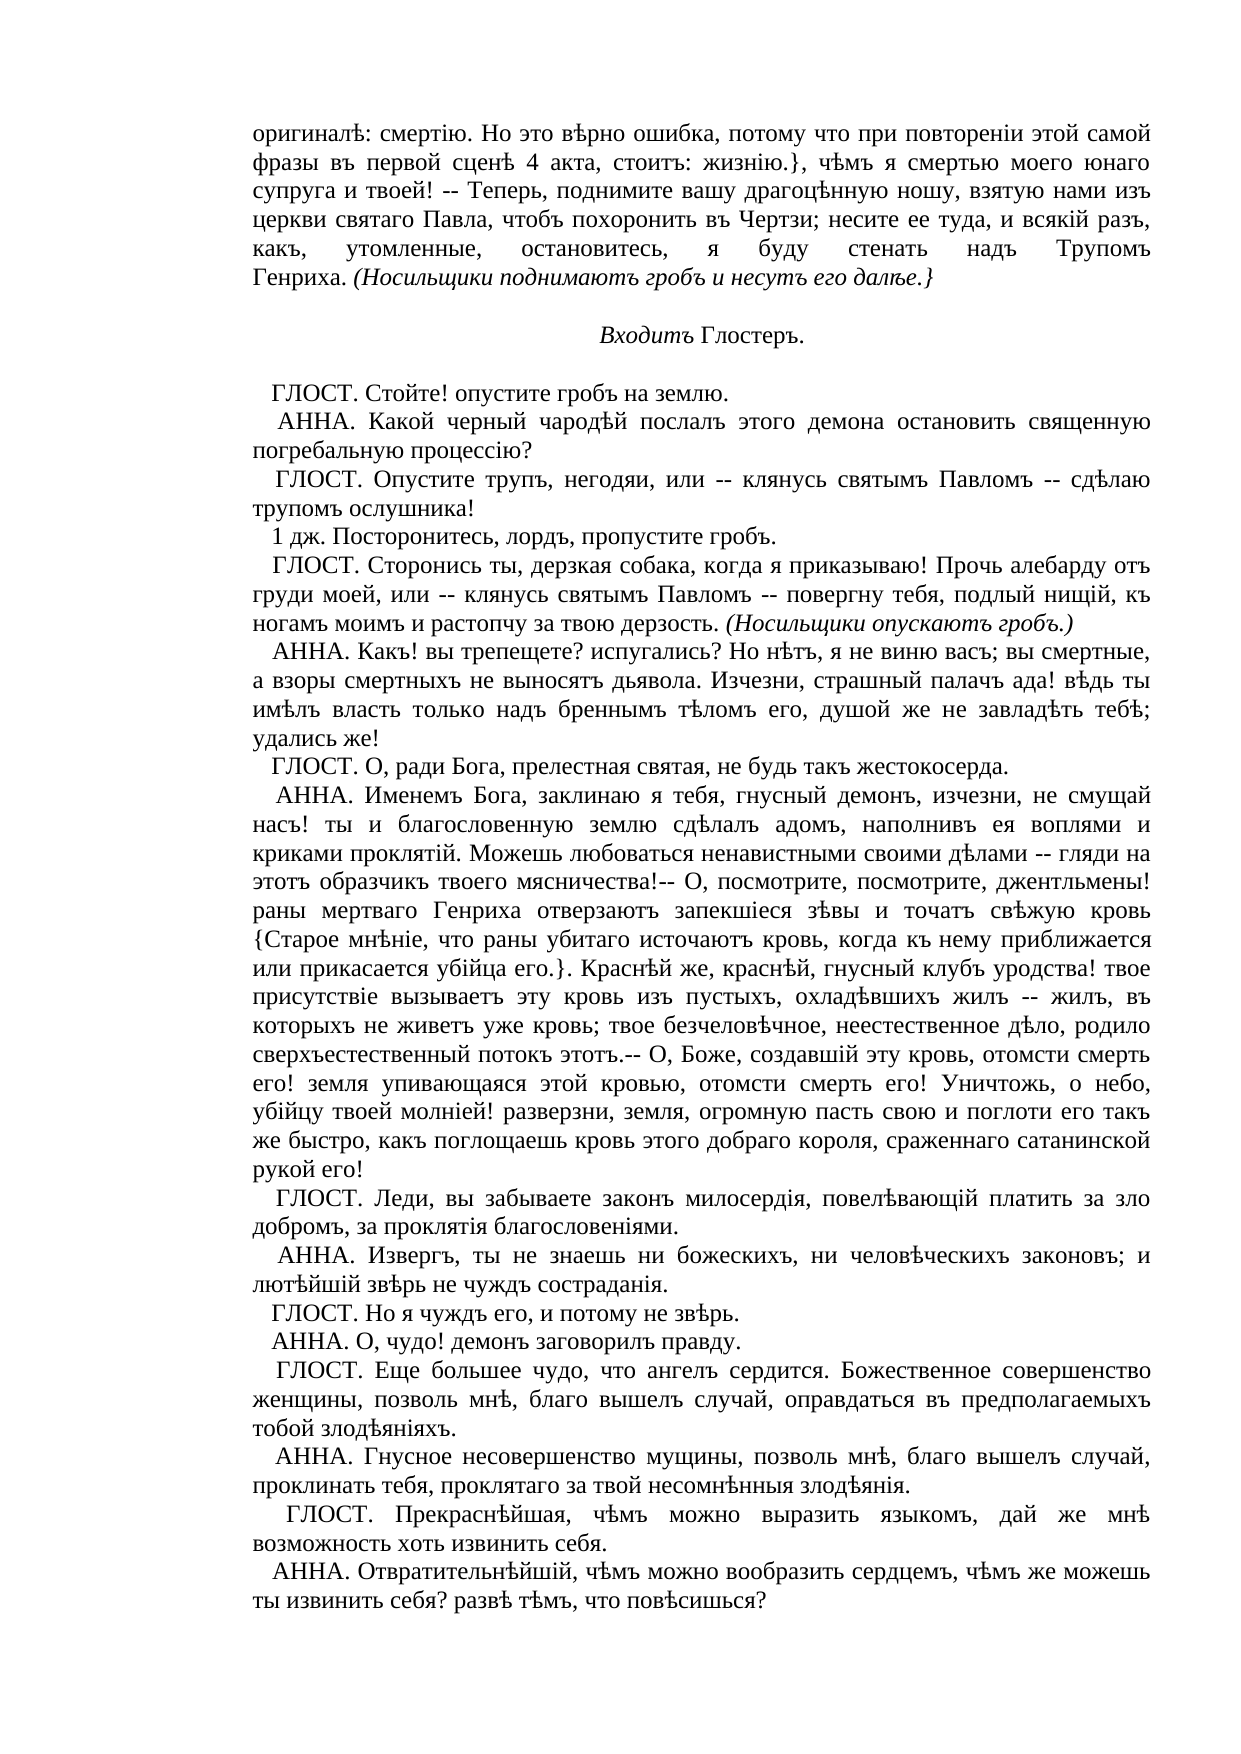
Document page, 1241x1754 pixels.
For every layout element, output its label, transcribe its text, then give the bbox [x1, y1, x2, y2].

text АННА. Гнусное несовершенство мущины, позволь мнѣ, благо вышелъ случай, проклинать тебя, проклятаго за твой несомнѣнныя злодѣянія. [252, 1441, 1152, 1499]
text ГЛОСТ. Сторонись ты, дерзкая собака, когда я приказываю! Прочь алебарду отъ груди моей, или -- клянусь святымъ Павломъ -- повергну тебя, подлый нищій, къ ногамъ моимъ и растопчу за твою дерзость. (Носильщики опускаютъ гробъ.) [252, 550, 1152, 636]
text АННА. О, чудо! демонъ заговорилъ правду. [252, 1326, 1152, 1355]
text ГЛОСТ. Опустите трупъ, негодяи, или -- клянусь святымъ Павломъ -- сдѣлаю трупомъ ослушника! [252, 464, 1152, 521]
text Входитъ Глостеръ. [252, 320, 1152, 348]
text ГЛОСТ. Прекраснѣйшая, чѣмъ можно выразить языкомъ, дай же мнѣ возможность хоть извинить себя. [252, 1499, 1152, 1556]
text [252, 118, 1152, 291]
text ГЛОСТ. Леди, вы забываете законъ милосердія, повелѣвающій платить за зло добромъ, за проклятія благословеніями. [252, 1183, 1152, 1240]
text 1 дж. Посторонитесь, лордъ, пропустите гробъ. [252, 521, 1152, 550]
text ГЛОСТ. Но я чуждъ его, и потому не звѣрь. [252, 1298, 1152, 1326]
text АННА. Какой черный чародѣй послалъ этого демона остановить священную погребальную процессію? [252, 406, 1152, 464]
text ГЛОСТ. Стойте! опустите гробъ на землю. [252, 378, 1152, 406]
text АННА. Какъ! вы трепещете? испугались? Но нѣтъ, я не виню васъ; вы смертные, а взоры смертныхъ не выносятъ дьявола. Изчезни, страшный палачъ ада! вѣдь ты имѣлъ власть только надъ бреннымъ тѣломъ его, душой же не завладѣть тебѣ; удались же! [252, 636, 1152, 751]
text АННА. Извергъ, ты не знаешь ни божескихъ, ни человѣческихъ законовъ; и лютѣйшій звѣрь не чуждъ состраданія. [252, 1240, 1152, 1298]
text АННА. Именемъ Бога, заклинаю я тебя, гнусный демонъ, изчезни, не смущай насъ! ты и благословенную землю сдѣлалъ адомъ, наполнивъ ея воплями и криками проклятій. Можешь любоваться ненавистными своими дѣлами -- гляди на этотъ образчикъ твоего мясничества!-- О, посмотрите, посмотрите, джентльмены! раны мертваго Генриха отверзаютъ запекшіеся зѣвы и точатъ свѣжую кровь {Старое мнѣніе, что раны убитаго источаютъ кровь, когда къ нему приближается или прикасается убійца его.}. Краснѣй же, краснѣй, гнусный клубъ уродства! твое присутствіе вызываетъ эту кровь изъ пустыхъ, охладѣвшихъ жилъ -- жилъ, въ которыхъ не живетъ уже кровь; твое безчеловѣчное, неестественное дѣло, родило сверхъестественный потокъ этотъ.-- О, Боже, создавшій эту кровь, отомсти смерть его! земля упивающаяся этой кровью, отомсти смерть его! Уничтожь, о небо, убійцу твоей молніей! разверзни, земля, огромную пасть свою и поглоти его такъ же быстро, какъ поглощаешь кровь этого добраго короля, сраженнаго сатанинской рукой его! [252, 780, 1152, 1183]
text ГЛОСТ. Еще большее чудо, что ангелъ сердится. Божественное совершенство женщины, позволь мнѣ, благо вышелъ случай, оправдаться въ предполагаемыхъ тобой злодѣяніяхъ. [252, 1355, 1152, 1441]
text АННА. Отвратительнѣйшій, чѣмъ можно вообразить сердцемъ, чѣмъ же можешь ты извинить себя? развѣ тѣмъ, что повѣсишься? [252, 1556, 1152, 1614]
text ГЛОСТ. О, ради Бога, прелестная святая, не будь такъ жестокосерда. [252, 751, 1152, 780]
